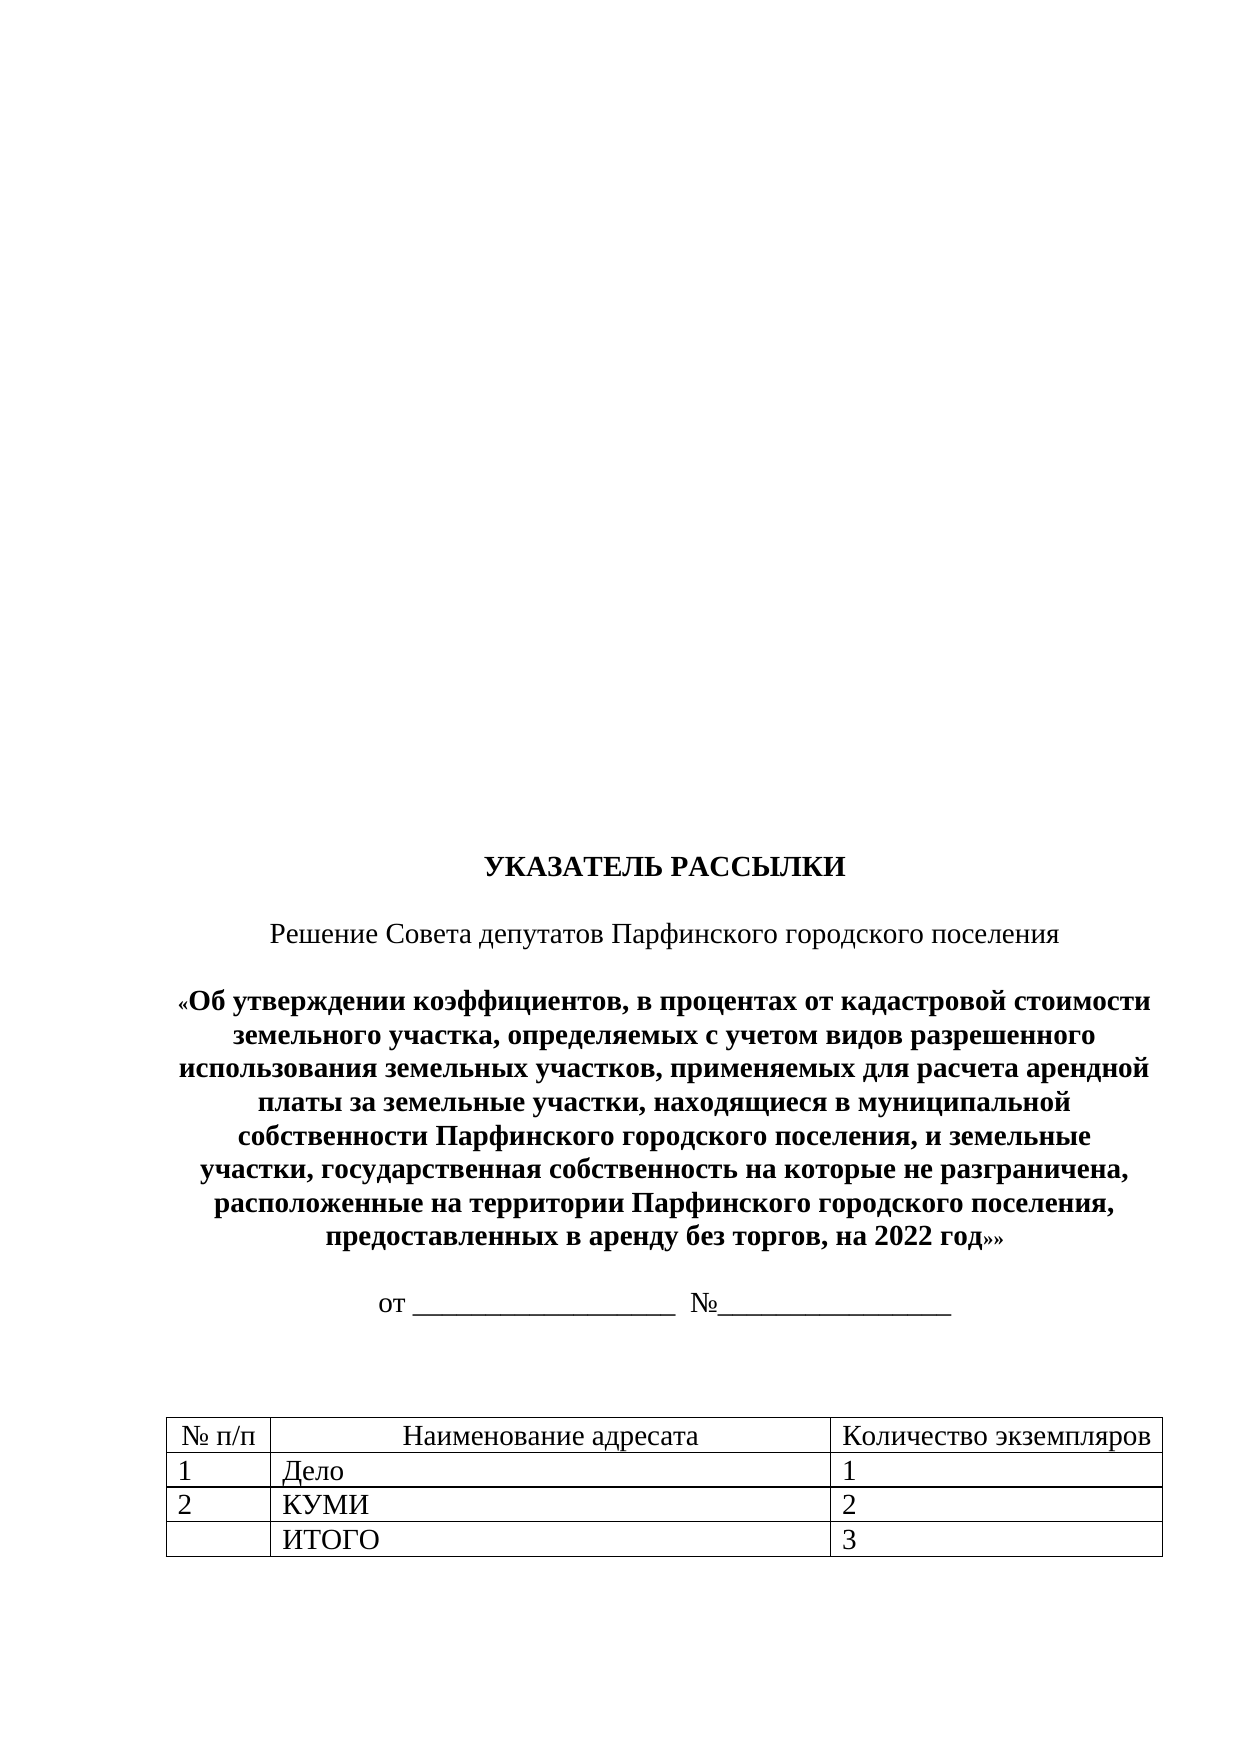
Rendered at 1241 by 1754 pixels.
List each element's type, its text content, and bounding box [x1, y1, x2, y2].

title УКАЗАТЕЛЬ РАССЫЛКИ [177, 849, 1152, 883]
table_cell 1 [167, 1453, 270, 1486]
table_cell [167, 1522, 270, 1556]
table_cell 1 [831, 1453, 1162, 1486]
title Решение Совета депутатов Парфинского городского поселения [177, 916, 1152, 950]
table_cell 2 [831, 1488, 1162, 1521]
text «Об утверждении коэффициентов, в процентах от кадастровой стоимости земельного участка, определяемых с учетом видов разрешенного использования земельных участков, применяемых для расчета арендной платы за земельные участки, находящиеся в муниципальной собственности Парфинского городского поселения, и земельные участки, государственная собственность на которые не разграничена, расположенные на территории Парфинского городского поселения, предоставленных в аренду без торгов, на 2022 год»» [177, 983, 1152, 1252]
table_header Наименование адресата [271, 1418, 830, 1452]
table_header № п/п [167, 1418, 270, 1452]
table_header Количество экземпляров [831, 1418, 1162, 1452]
table_cell 2 [167, 1488, 270, 1521]
table_cell 3 [831, 1522, 1162, 1556]
table_cell Дело [271, 1453, 830, 1486]
table_cell ИТОГО [271, 1522, 830, 1556]
title от __________________ №________________ [177, 1286, 1152, 1319]
table_cell КУМИ [271, 1488, 830, 1521]
